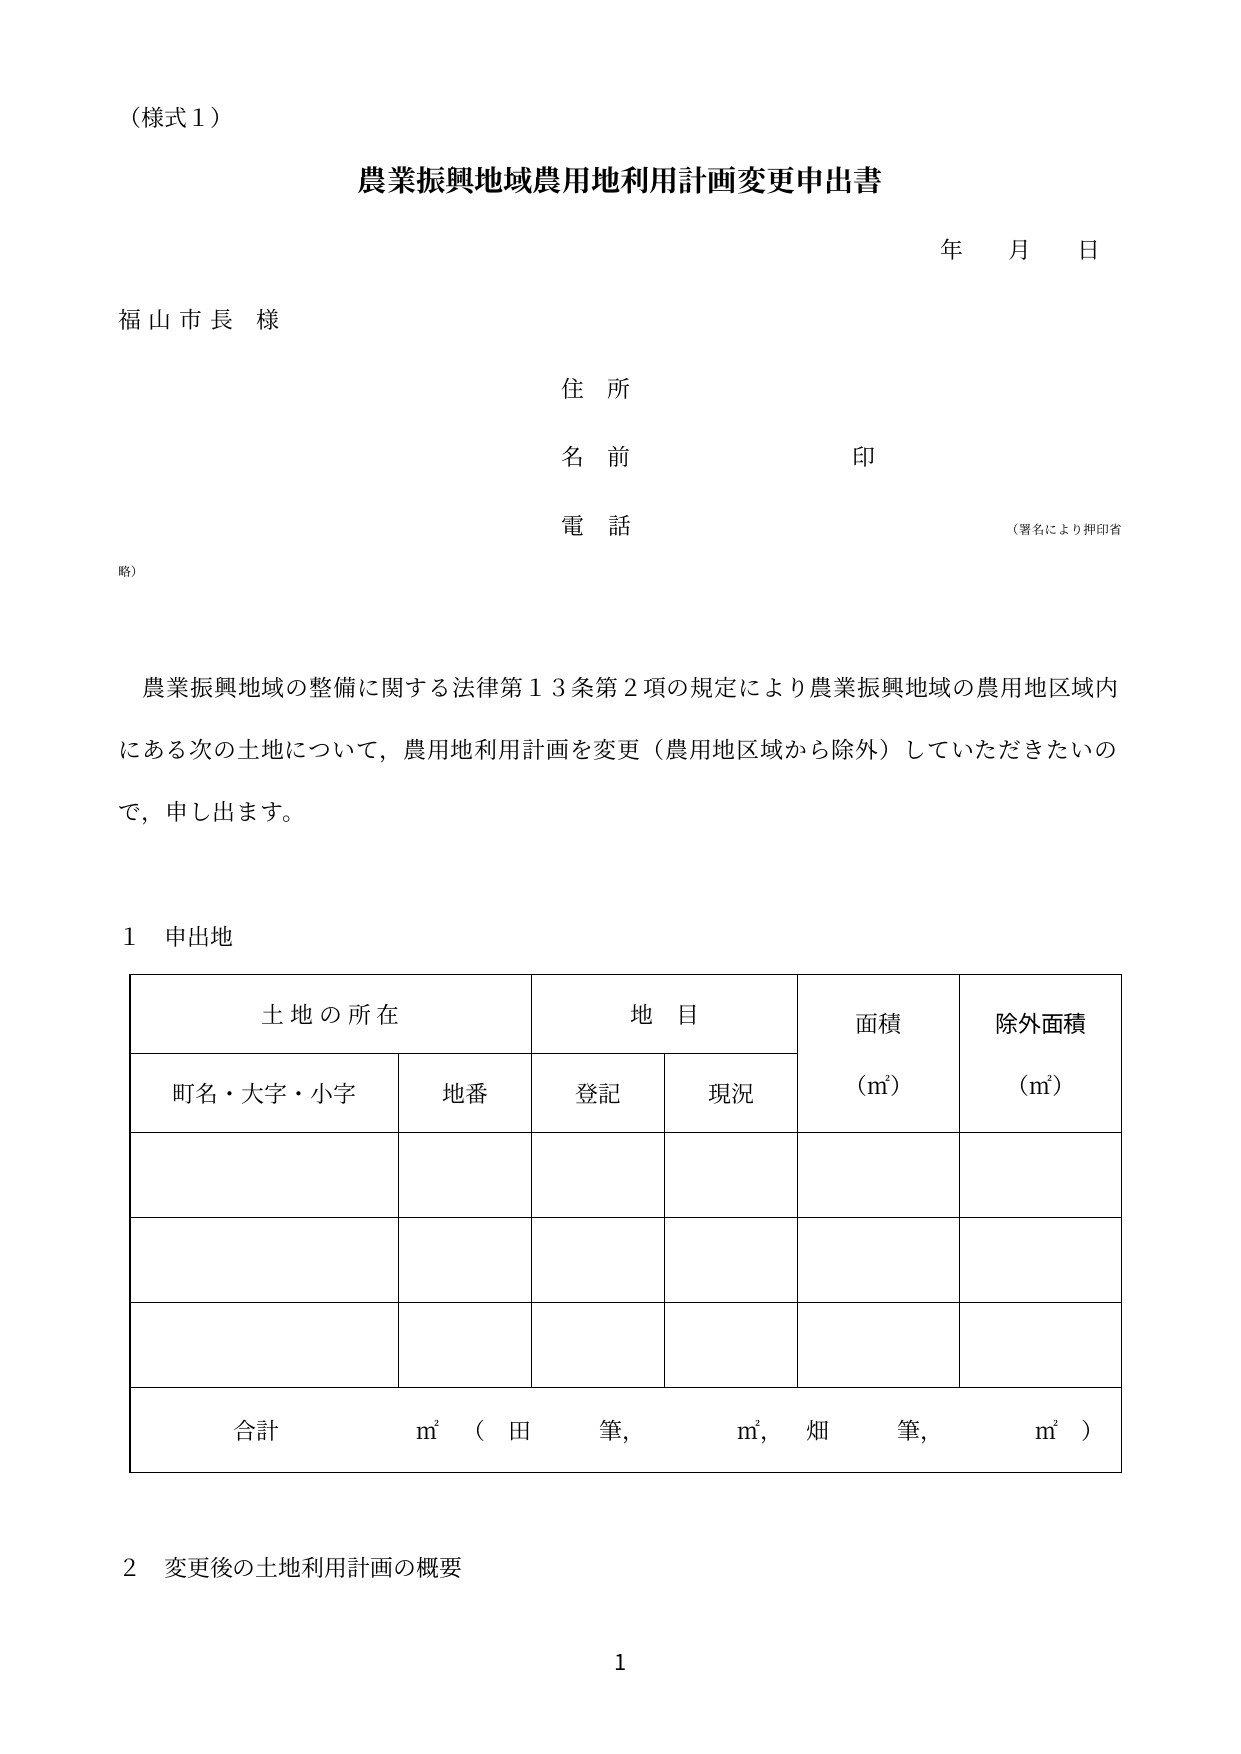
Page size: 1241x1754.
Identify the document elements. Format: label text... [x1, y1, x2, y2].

table_cell [532, 1133, 664, 1217]
table_cell [960, 1303, 1121, 1387]
text １ 申出地 [118, 904, 1122, 966]
table_cell [532, 1303, 664, 1387]
text ２ 変更後の土地利用計画の概要 [118, 1535, 1122, 1597]
table_cell [798, 1303, 959, 1387]
table_cell [960, 1133, 1121, 1217]
table_cell 現況 [665, 1054, 797, 1132]
table_cell [665, 1218, 797, 1302]
table_cell 合計 ㎡ （ 田 筆， ㎡， 畑 筆， ㎡ ） [131, 1388, 1121, 1472]
text 電 話 （署名により押印省略） [118, 493, 1122, 586]
table_cell [960, 1218, 1121, 1302]
table_header 除外面積 （㎡） [960, 975, 1121, 1132]
table_header 面積 （㎡） [798, 975, 959, 1132]
table_cell 町名・大字・小字 [131, 1054, 398, 1132]
table_cell 登記 [532, 1054, 664, 1132]
table_cell [131, 1218, 398, 1302]
table_cell [798, 1218, 959, 1302]
table_cell [399, 1133, 531, 1217]
text 農業振興地域農用地利用計画変更申出書 [118, 148, 1122, 210]
text 名 前 印 [118, 424, 1122, 487]
table_cell 地番 [399, 1054, 531, 1132]
table_cell [399, 1303, 531, 1387]
table_cell [399, 1218, 531, 1302]
table_cell [798, 1133, 959, 1217]
table_header 土 地 の 所 在 [131, 975, 531, 1053]
table_cell [131, 1303, 398, 1387]
table_cell [665, 1133, 797, 1217]
text 住 所 [118, 356, 1122, 418]
table_cell [665, 1303, 797, 1387]
text （様式１） [118, 85, 1122, 148]
text 福 山 市 長 様 [118, 288, 1122, 350]
text 農業振興地域の整備に関する法律第１３条第２項の規定により農業振興地域の農用地区域内にある次の土地について，農用地利用計画を変更（農用地区域から除外）していただきたいので，申し出ます。 [118, 655, 1122, 842]
table_header 地 目 [532, 975, 797, 1053]
table_cell [532, 1218, 664, 1302]
text 年 月 日 [118, 218, 1100, 280]
table_cell [131, 1133, 398, 1217]
